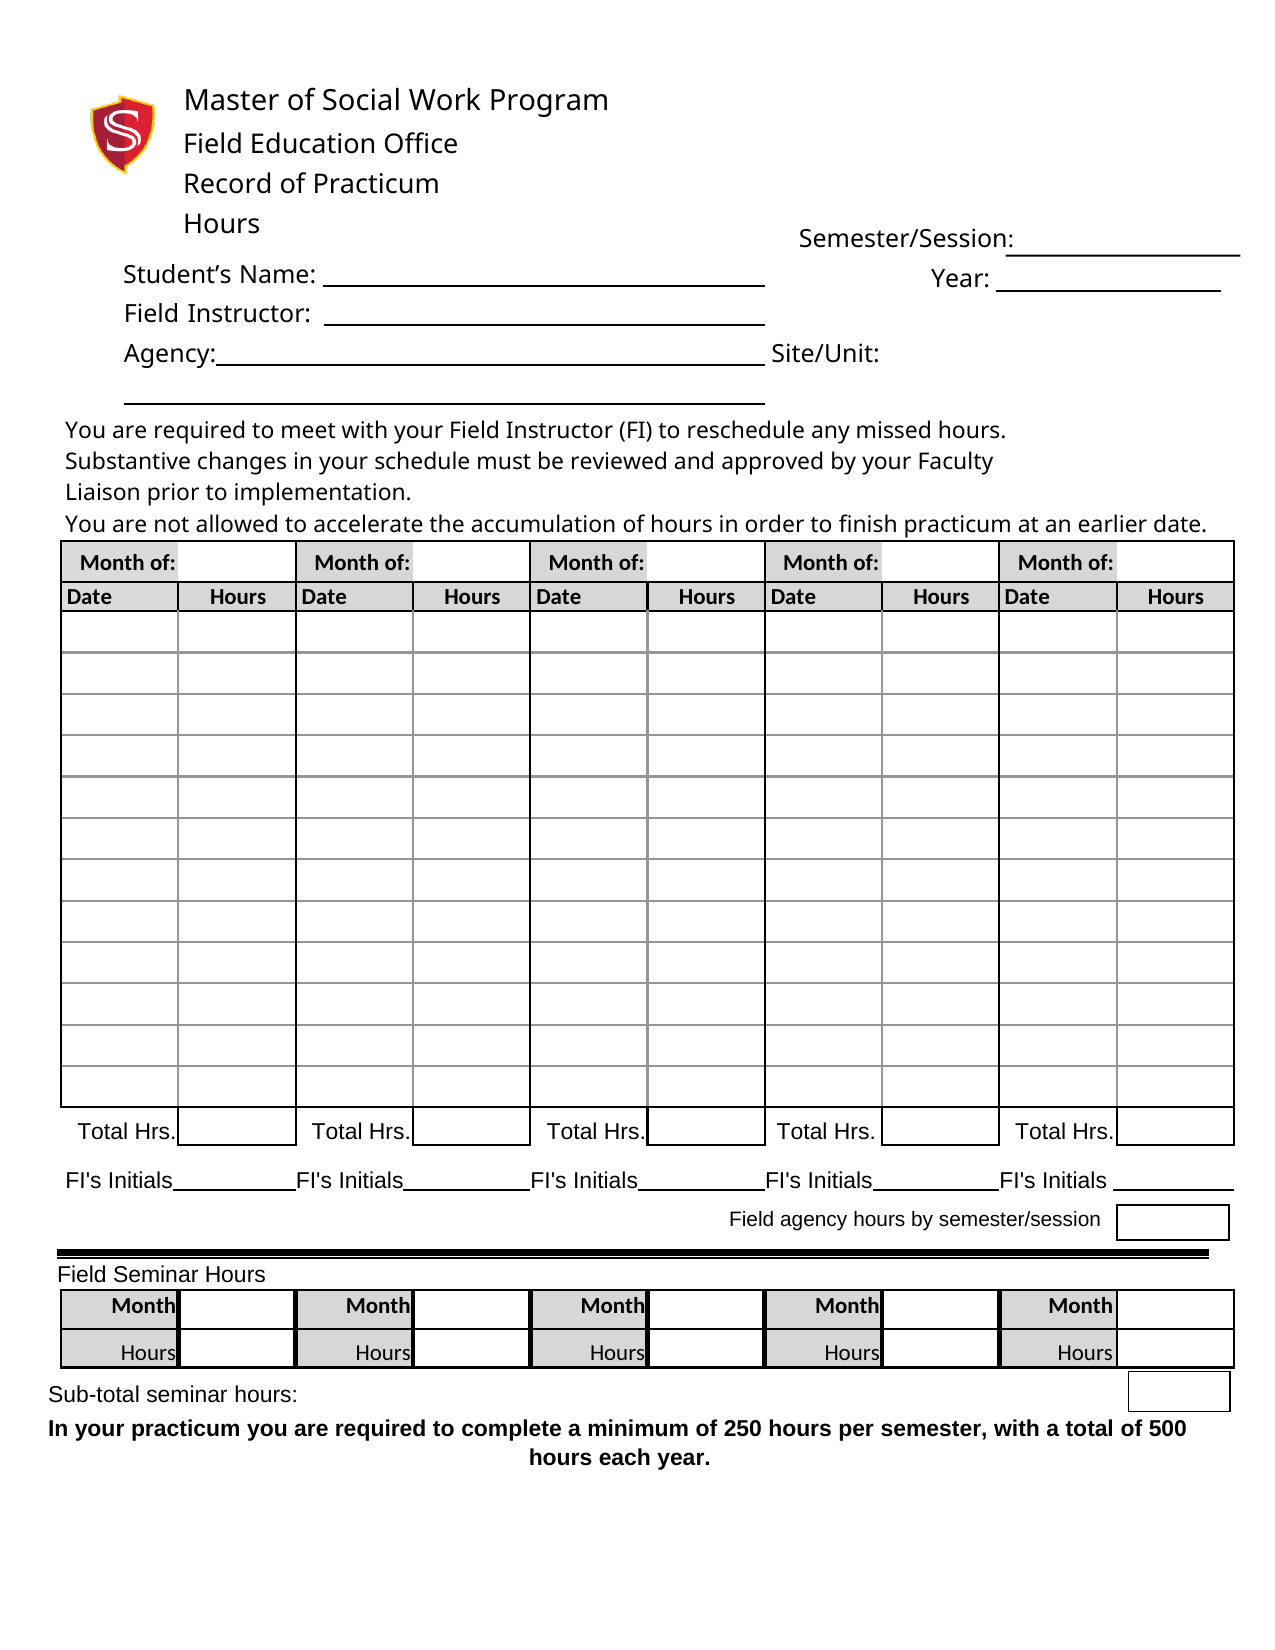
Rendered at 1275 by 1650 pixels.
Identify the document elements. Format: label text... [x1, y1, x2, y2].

table_cell [297, 860, 412, 899]
table_cell [62, 902, 177, 941]
table_cell [649, 654, 764, 693]
table_cell [179, 902, 295, 941]
table_header [650, 1291, 762, 1328]
table_header Month [1002, 1291, 1116, 1328]
table_cell [766, 943, 881, 982]
table_header [181, 1291, 293, 1328]
table_cell [62, 860, 177, 899]
table_cell Hours [649, 583, 764, 610]
table_cell [766, 902, 881, 941]
table_cell Date [62, 583, 177, 610]
table_header [884, 1291, 997, 1328]
table_header Month of: [531, 542, 647, 581]
table_header [1129, 1372, 1229, 1411]
table_cell [1118, 736, 1233, 775]
text Sub-total seminar hours: [48, 1381, 1128, 1408]
table_cell Hours [533, 1330, 645, 1366]
table_cell Hours [298, 1330, 411, 1366]
table_cell [62, 778, 177, 817]
table_header Month of: [297, 542, 413, 581]
table_cell [531, 612, 646, 651]
table_cell [649, 736, 764, 775]
table_cell [883, 819, 998, 858]
table_header [1118, 1206, 1228, 1239]
text You are not allowed to accelerate the accumulation of hours in order to finish practicum at an earlier date. [65, 508, 1247, 539]
table_cell [766, 778, 881, 817]
table_cell [414, 984, 529, 1023]
table_cell [414, 860, 529, 899]
table_cell [297, 654, 412, 693]
table_cell Hours [179, 583, 295, 610]
table_cell Date [531, 583, 646, 610]
table_cell [297, 984, 412, 1023]
table_cell [179, 1108, 295, 1144]
table_cell [883, 943, 998, 982]
table_cell [1118, 860, 1233, 899]
table_cell [1000, 819, 1116, 858]
table_cell [415, 1330, 528, 1366]
table_cell [1000, 1067, 1116, 1106]
table_cell [883, 612, 998, 651]
table_cell [531, 943, 646, 982]
table_cell [883, 778, 998, 817]
table_header [1118, 1291, 1233, 1328]
table_cell [1000, 860, 1116, 899]
table_cell [1118, 819, 1233, 858]
table_cell [649, 984, 764, 1023]
text FI's Initials FI's Initials FI's Initials FI's Initials FI's Initials [65, 1167, 1247, 1193]
table_cell [179, 695, 295, 734]
table_cell [531, 1067, 646, 1106]
table_cell Total Hrs. [766, 1108, 881, 1144]
table_cell [62, 1026, 177, 1065]
table_cell [766, 1067, 881, 1106]
table_cell [766, 695, 881, 734]
table_cell [766, 736, 881, 775]
table_cell [297, 902, 412, 941]
table_header Month [62, 1291, 176, 1328]
table_header Month [298, 1291, 411, 1328]
table_cell [883, 1026, 998, 1065]
table_cell Total Hrs. [531, 1108, 646, 1144]
table_cell [179, 860, 295, 899]
table_header [413, 542, 529, 581]
table_cell [1000, 778, 1116, 817]
table_cell [179, 1067, 295, 1106]
table_cell [179, 778, 295, 817]
table_cell [1118, 943, 1233, 982]
table_cell [179, 819, 295, 858]
text In your practicum you are required to complete a minimum of 250 hours per semester, with a total of 500 hours each year. [48, 1415, 1247, 1471]
table_cell [1000, 695, 1116, 734]
table_cell [1000, 902, 1116, 941]
table_cell [1118, 1026, 1233, 1065]
table_cell [62, 736, 177, 775]
table_cell [883, 1067, 998, 1106]
table_header [415, 1291, 528, 1328]
table_cell [414, 902, 529, 941]
table_cell [62, 695, 177, 734]
table_cell [181, 1330, 293, 1366]
table_cell Date [766, 583, 881, 610]
table_cell [1118, 902, 1233, 941]
table_cell [883, 1108, 998, 1144]
table_cell Total Hrs. [1000, 1108, 1116, 1144]
table_cell [1118, 778, 1233, 817]
table_cell [531, 984, 646, 1023]
table_cell [766, 1026, 881, 1065]
table_cell [1118, 1067, 1233, 1106]
table_cell [297, 695, 412, 734]
table_cell [62, 654, 177, 693]
table_cell [884, 1330, 997, 1366]
table_cell [179, 612, 295, 651]
table_cell [414, 943, 529, 982]
table_cell Date [297, 583, 412, 610]
table_cell [766, 860, 881, 899]
table_cell [649, 819, 764, 858]
table_cell [62, 943, 177, 982]
table_cell [62, 819, 177, 858]
table_cell [179, 943, 295, 982]
table_cell [531, 819, 646, 858]
table_cell [649, 943, 764, 982]
table_cell [414, 612, 529, 651]
picture [60, 82, 185, 187]
table_cell [1118, 1108, 1233, 1144]
table_cell [1000, 654, 1116, 693]
table_cell [297, 736, 412, 775]
table_cell [649, 778, 764, 817]
table_cell [62, 984, 177, 1023]
table_cell [414, 654, 529, 693]
table_cell [649, 1026, 764, 1065]
table_cell [883, 984, 998, 1023]
table_cell Date [1000, 583, 1116, 610]
table_cell [649, 695, 764, 734]
table_header Month of: [766, 542, 882, 581]
table_cell [297, 1067, 412, 1106]
table_cell [883, 902, 998, 941]
table_cell [649, 860, 764, 899]
table_cell [1118, 1330, 1233, 1366]
table_header Month [767, 1291, 880, 1328]
table_cell [1000, 943, 1116, 982]
table_cell Hours [1118, 583, 1233, 610]
table_cell [531, 1026, 646, 1065]
text Field Education Office Record of Practicum Hours [183, 124, 471, 241]
table_header [178, 542, 295, 581]
table_cell [766, 984, 881, 1023]
table_cell [650, 1330, 762, 1366]
table_cell [1118, 612, 1233, 651]
table_cell [414, 736, 529, 775]
table_cell [883, 860, 998, 899]
table_cell [649, 902, 764, 941]
table_header Month of: [1000, 542, 1117, 581]
table_header [1117, 542, 1233, 581]
table_cell [1118, 654, 1233, 693]
table_cell [1118, 695, 1233, 734]
subtitle Student’s Name: Field Instructor: Agency: Site/Unit: [123, 256, 753, 403]
table_cell [414, 1067, 529, 1106]
table_cell [62, 612, 177, 651]
table_cell [883, 736, 998, 775]
table_cell [531, 860, 646, 899]
table_cell [883, 654, 998, 693]
title Master of Social Work Program [183, 79, 757, 119]
table_header [882, 542, 998, 581]
table_cell [1000, 612, 1116, 651]
table_cell [62, 1067, 177, 1106]
table_cell Hours [414, 583, 529, 610]
table_cell [179, 736, 295, 775]
table_cell [766, 654, 881, 693]
table_cell Total Hrs. [297, 1108, 412, 1144]
table_cell [179, 654, 295, 693]
table_cell [531, 695, 646, 734]
table_cell [1000, 984, 1116, 1023]
table_header Month of: [62, 542, 178, 581]
text Field Seminar Hours [57, 1259, 1209, 1287]
table_cell [649, 1108, 764, 1144]
table_header Month [533, 1291, 645, 1328]
table_cell [883, 695, 998, 734]
table_cell [1118, 984, 1233, 1023]
table_cell Total Hrs. [61, 1108, 177, 1144]
table_cell Hours [767, 1330, 880, 1366]
table_cell [414, 778, 529, 817]
text You are required to meet with your Field Instructor (FI) to reschedule any missed hours. Substantive changes in your schedule must be reviewed and approved by your Faculty Liaison prior to implementation. [65, 414, 1060, 508]
table_cell [1000, 1026, 1116, 1065]
table_cell [414, 1108, 529, 1144]
table_cell [649, 612, 764, 651]
table_cell [649, 1067, 764, 1106]
subtitle Year: [931, 261, 1213, 295]
table_cell [766, 612, 881, 651]
table_cell [531, 736, 646, 775]
table_cell [297, 1026, 412, 1065]
table_cell Hours [1002, 1330, 1116, 1366]
table_cell Hours [883, 583, 998, 610]
text Semester/Session: [799, 221, 1222, 255]
table_cell [1000, 736, 1116, 775]
table_cell [297, 778, 412, 817]
table_cell [414, 695, 529, 734]
table_cell [179, 984, 295, 1023]
table_cell [531, 654, 646, 693]
table_cell [766, 819, 881, 858]
table_cell [179, 1026, 295, 1065]
table_cell [414, 1026, 529, 1065]
table_header [648, 542, 764, 581]
table_cell Hours [62, 1330, 176, 1366]
table_cell [531, 778, 646, 817]
table_cell [531, 902, 646, 941]
table_cell [297, 819, 412, 858]
table_cell [414, 819, 529, 858]
table_cell [297, 943, 412, 982]
table_cell [297, 612, 412, 651]
